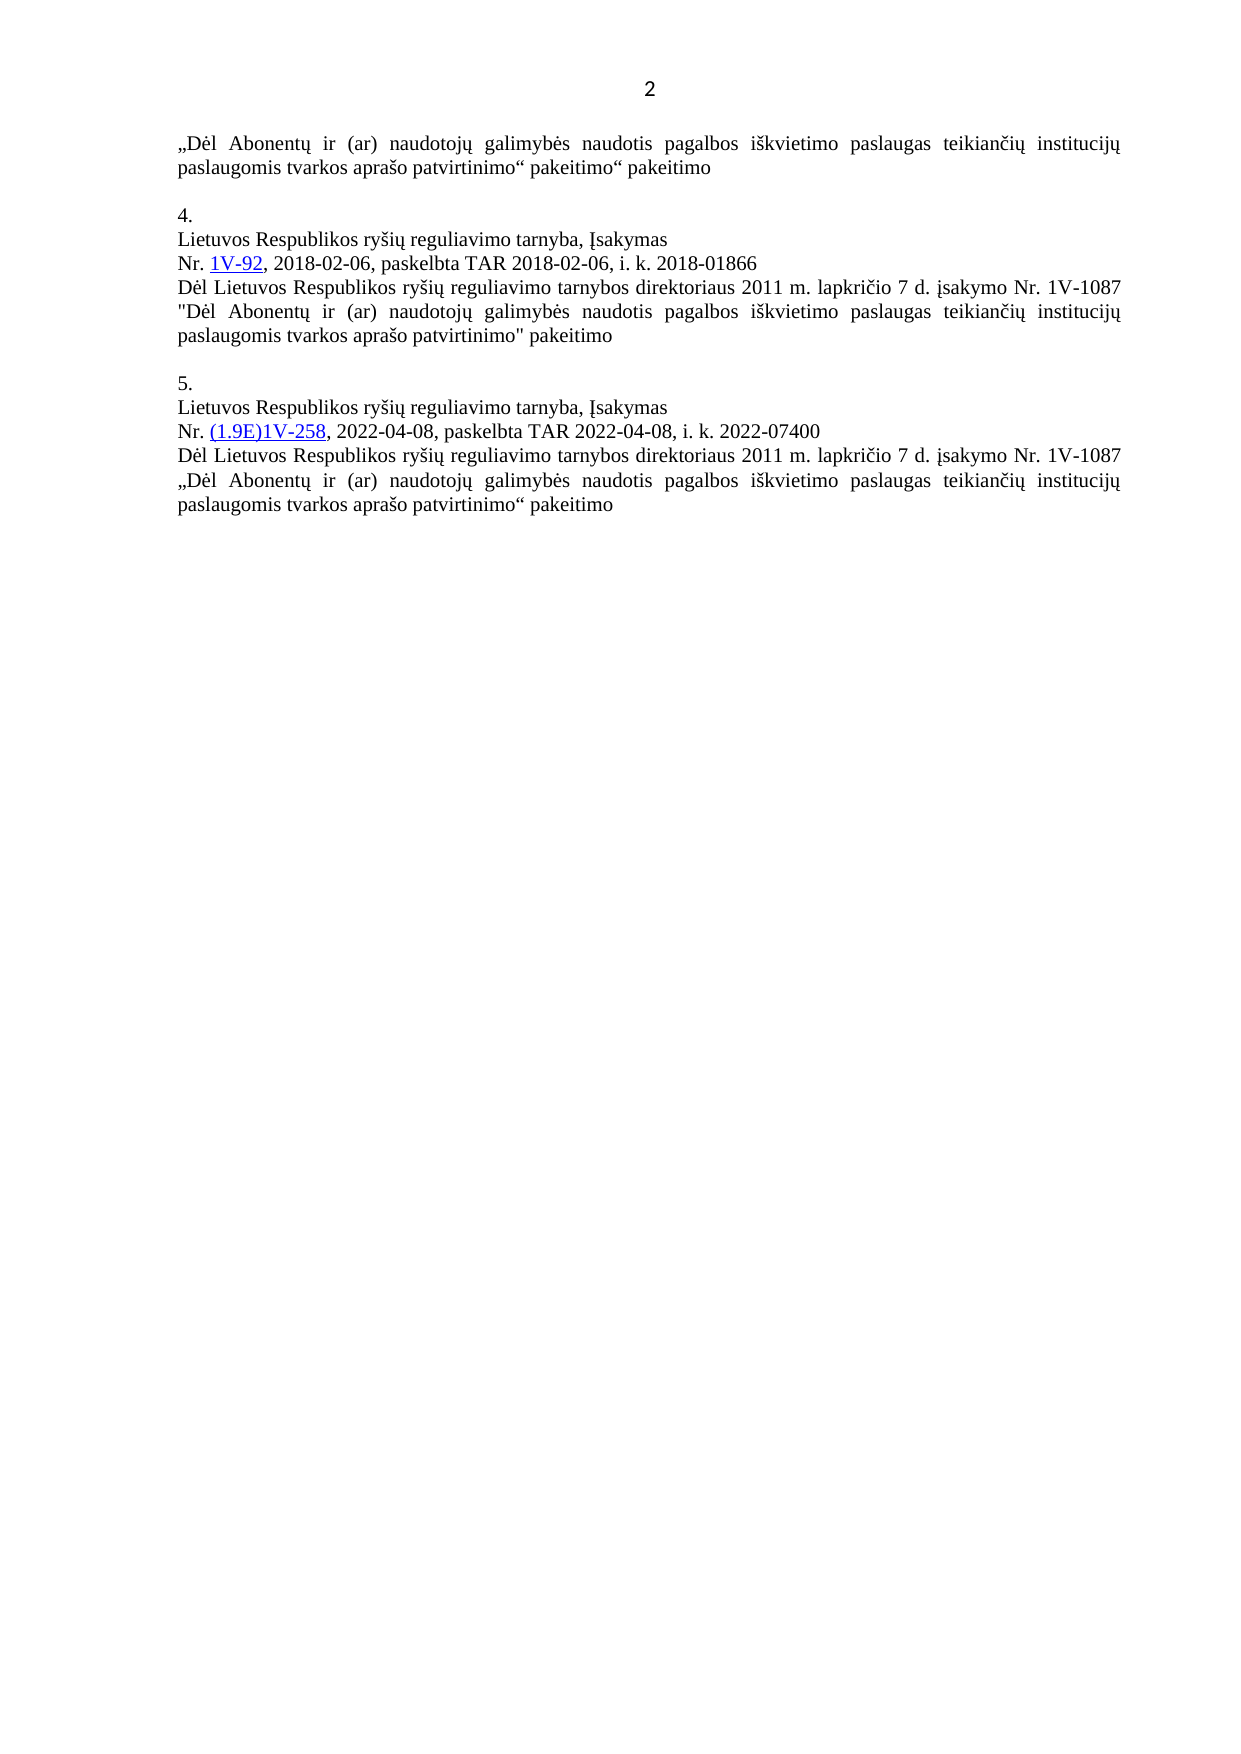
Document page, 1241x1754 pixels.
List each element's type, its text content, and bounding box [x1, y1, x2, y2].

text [177, 131, 1122, 179]
text 5. [177, 371, 1122, 395]
text Nr. , 2018-02-06, paskelbta TAR 2018-02-06, i. k. 2018-01866 [177, 251, 1122, 275]
text Dėl Lietuvos Respublikos ryšių reguliavimo tarnybos direktoriaus 2011 m. lapkričio 7 d. įsakymo Nr. 1V-1087 "Dėl Abonentų ir (ar) naudotojų galimybės naudotis pagalbos iškvietimo paslaugas teikiančių institucijų paslaugomis tvarkos aprašo patvirtinimo" pakeitimo [177, 275, 1122, 347]
text Nr. , 2022-04-08, paskelbta TAR 2022-04-08, i. k. 2022-07400 [177, 419, 1122, 443]
text Lietuvos Respublikos ryšių reguliavimo tarnyba, Įsakymas [177, 395, 1122, 419]
text Lietuvos Respublikos ryšių reguliavimo tarnyba, Įsakymas [177, 227, 1122, 251]
text 4. [177, 203, 1122, 227]
